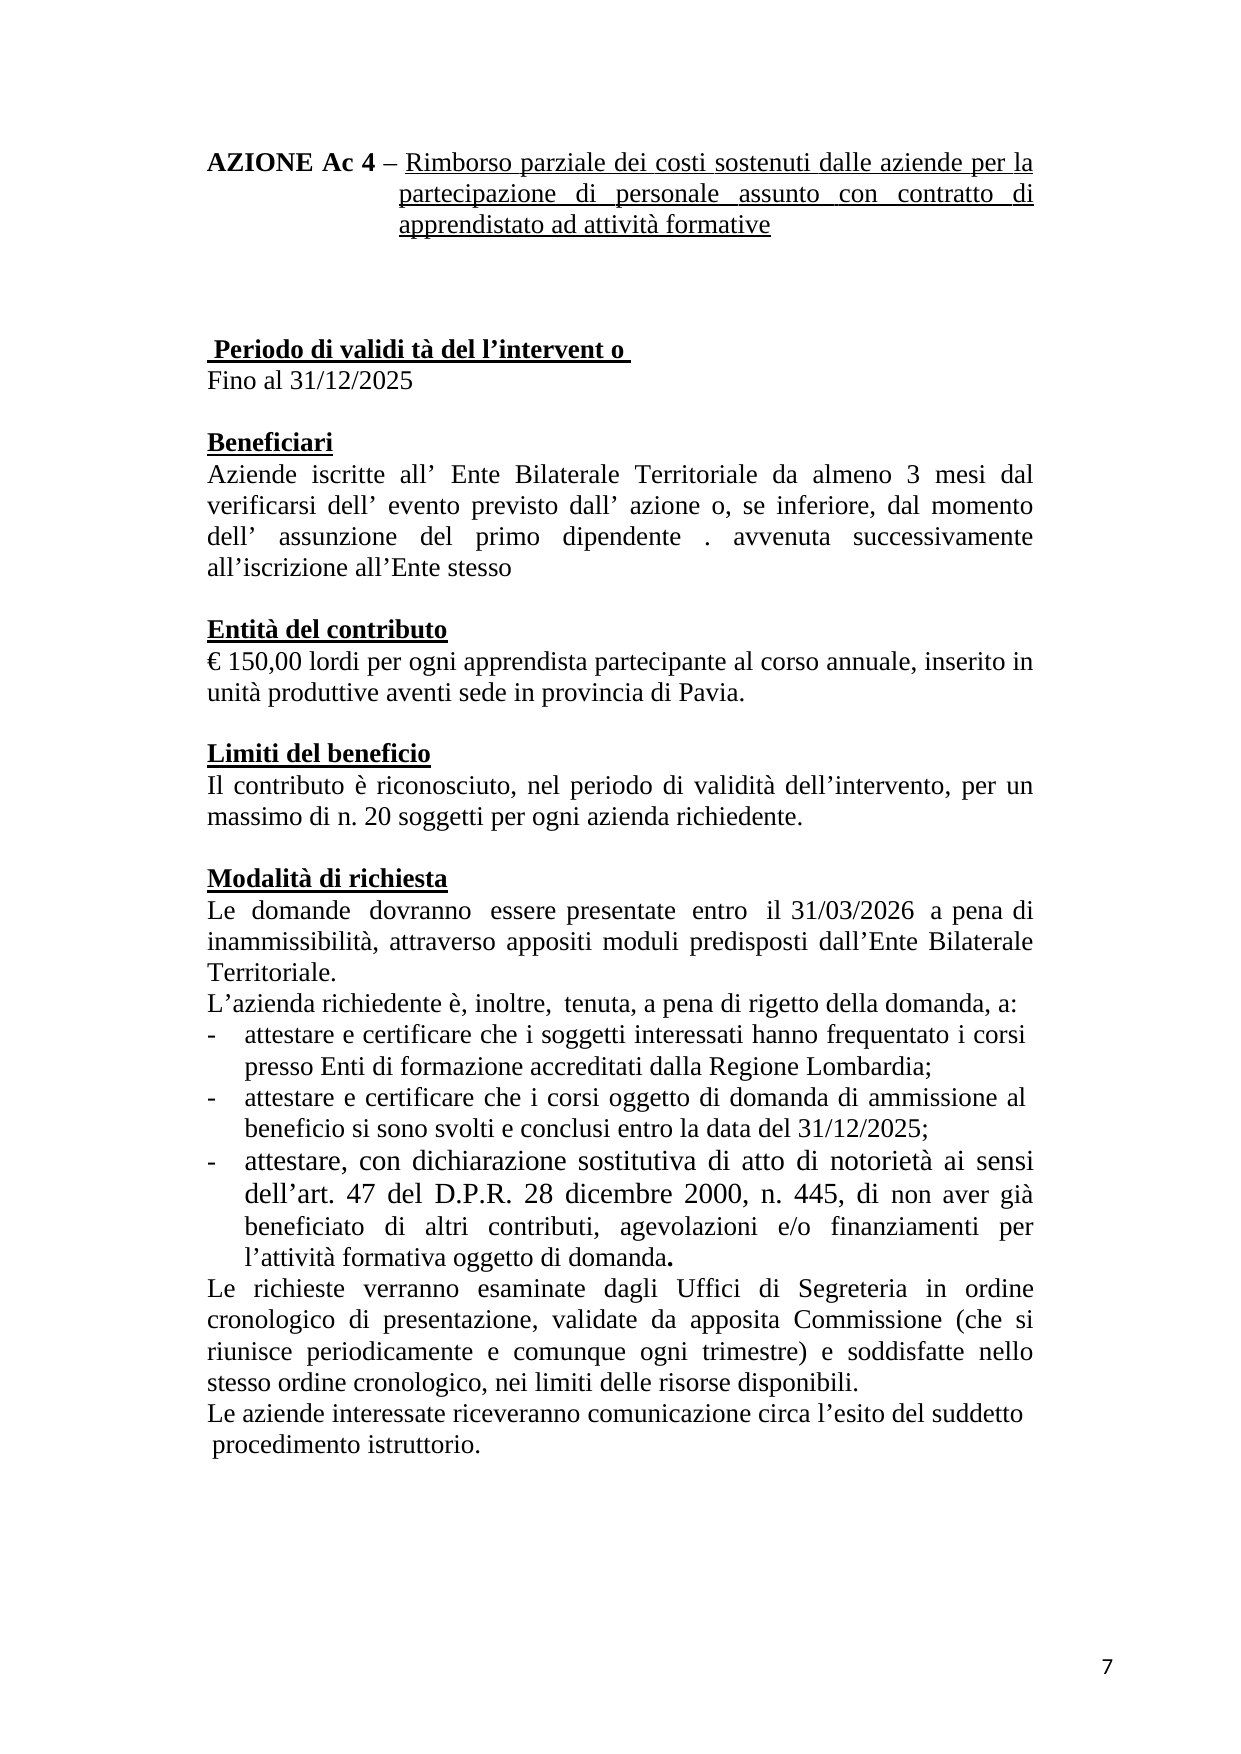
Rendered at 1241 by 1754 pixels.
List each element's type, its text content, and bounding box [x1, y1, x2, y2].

text Il contributo è riconosciuto, nel periodo di validità dell’intervento, per un massimo di n. 20 soggetti per ogni azienda richiedente. [207, 769, 1033, 831]
list attestare e certificare che i corsi oggetto di domanda di ammissione al beneficio si sono svolti e conclusi entro la data del 31/12/2025; [207, 1081, 1033, 1143]
subtitle Limiti del beneficio [207, 738, 1134, 769]
text Le domande dovranno essere presentate entro il 31/03/2026 a pena di inammissibilità, attraverso appositi moduli predisposti dall’Ente Bilaterale Territoriale. [207, 894, 1034, 987]
text € 150,00 lordi per ogni apprendista partecipante al corso annuale, inserito in unità produttive aventi sede in provincia di Pavia. [207, 645, 1034, 707]
text AZIONE Ac 4 – Rimborso parziale dei costi sostenuti dalle aziende per la partecipazione di personale assunto con contratto di apprendistato ad attività formative [207, 146, 1034, 239]
list attestare e certificare che i soggetti interessati hanno frequentato i corsi presso Enti di formazione accreditati dalla Regione Lombardia; [207, 1018, 1033, 1081]
subtitle Entità del contributo [207, 614, 1134, 645]
text Fino al 31/12/2025 [207, 364, 1134, 395]
text Le richieste verranno esaminate dagli Uffici di Segreteria in ordine cronologico di presentazione, validate da apposita Commissione (che si riunisce periodicamente e comunque ogni trimestre) e soddisfatte nello stesso ordine cronologico, nei limiti delle risorse disponibili. [207, 1272, 1034, 1397]
text Aziende iscritte all’ Ente Bilaterale Territoriale da almeno 3 mesi dal verificarsi dell’ evento previsto dall’ azione o, se inferiore, dal momento dell’ assunzione del primo dipendente . avvenuta successivamente all’iscrizione all’Ente stesso [207, 458, 1033, 582]
subtitle Modalità di richiesta [207, 863, 1134, 894]
text L’azienda richiedente è, inoltre, tenuta, a pena di rigetto della domanda, a: [207, 987, 1134, 1018]
text Le aziende interessate riceveranno comunicazione circa l’esito del suddetto procedimento istruttorio. [207, 1397, 1023, 1459]
subtitle Periodo di validi tà del l’intervent o [207, 333, 1134, 364]
list attestare, con dichiarazione sostitutiva di atto di notorietà ai sensi dell’art. 47 del D.P.R. 28 dicembre 2000, n. 445, di non aver già beneficiato di altri contributi, agevolazioni e/o finanziamenti per l’attività formativa oggetto di domanda. [207, 1143, 1034, 1272]
subtitle Beneficiari [207, 426, 1134, 458]
